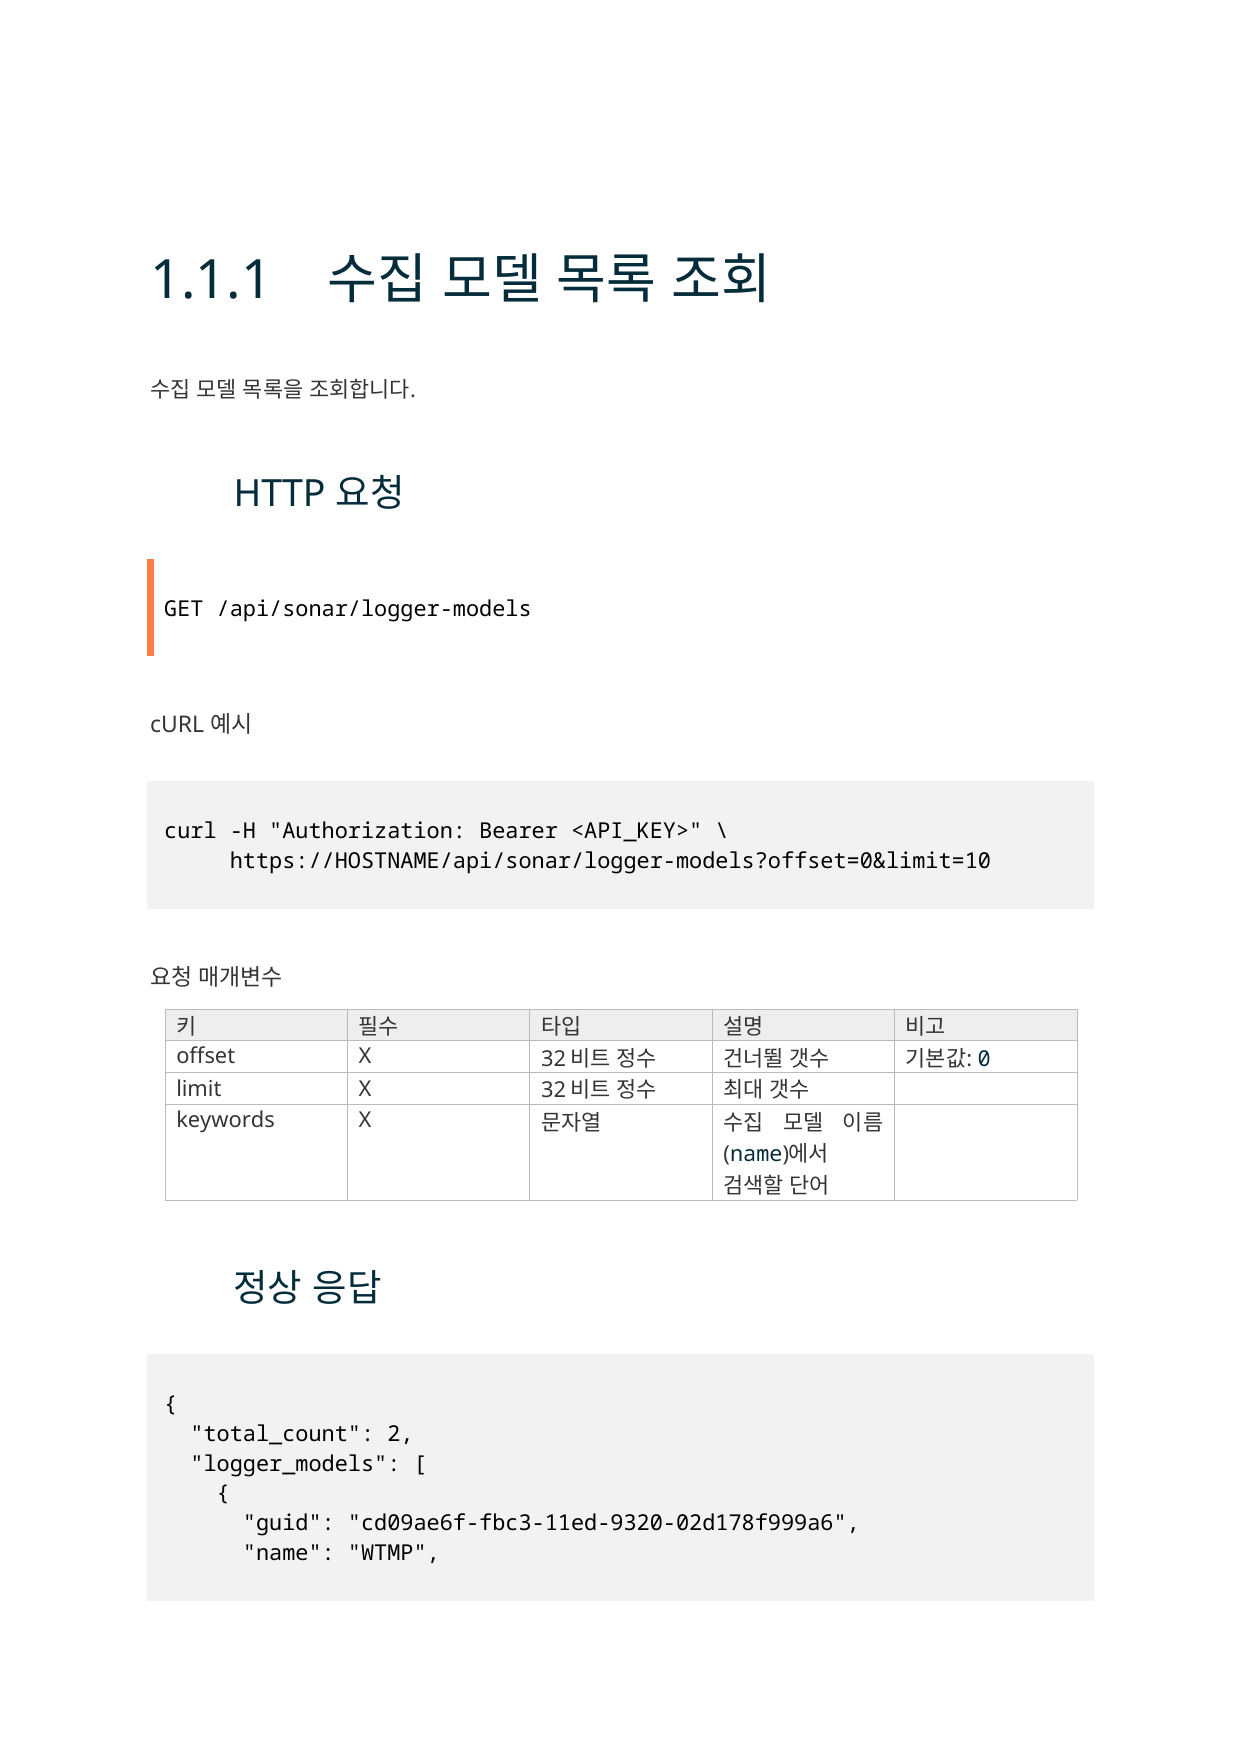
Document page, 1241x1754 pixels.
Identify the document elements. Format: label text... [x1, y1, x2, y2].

table_header 필수 [348, 1010, 529, 1040]
table_cell X [348, 1105, 529, 1199]
table_header 설명 [713, 1010, 894, 1040]
subtitle HTTP 요청 [150, 463, 1090, 517]
text 수집 모델 목록을 조회합니다. [150, 372, 1090, 404]
table_cell 기본값: 0 [895, 1041, 1077, 1072]
text curl -H "Authorization: Bearer <API_KEY>" \ https://HOSTNAME/api/sonar/logger-models?offset=0&limit=10 [148, 782, 1093, 908]
text GET /api/sonar/logger-models [154, 560, 1093, 656]
table_cell [895, 1105, 1077, 1199]
table_cell 건너뛸 갯수 [713, 1041, 894, 1072]
table_cell X [348, 1041, 529, 1072]
text 요청 매개변수 [150, 958, 1090, 992]
table_cell X [348, 1073, 529, 1104]
table_cell 최대 갯수 [713, 1073, 894, 1104]
table_cell keywords [166, 1105, 347, 1199]
table_header 키 [166, 1010, 347, 1040]
table_cell offset [166, 1041, 347, 1072]
text cURL 예시 [150, 706, 1090, 739]
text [148, 1355, 1093, 1600]
subtitle 정상 응답 [150, 1258, 1090, 1312]
table_cell 32비트 정수 [530, 1073, 712, 1104]
table_header 타입 [530, 1010, 712, 1040]
table_cell 32비트 정수 [530, 1041, 712, 1072]
subtitle 수집 모델 목록 조회 [150, 236, 1090, 314]
table_cell limit [166, 1073, 347, 1104]
table_cell 문자열 [530, 1105, 712, 1199]
table_header 비고 [895, 1010, 1077, 1040]
table_cell [895, 1073, 1077, 1104]
table_cell 수집 모델 이름(name)에서 검색할 단어 [713, 1105, 894, 1199]
